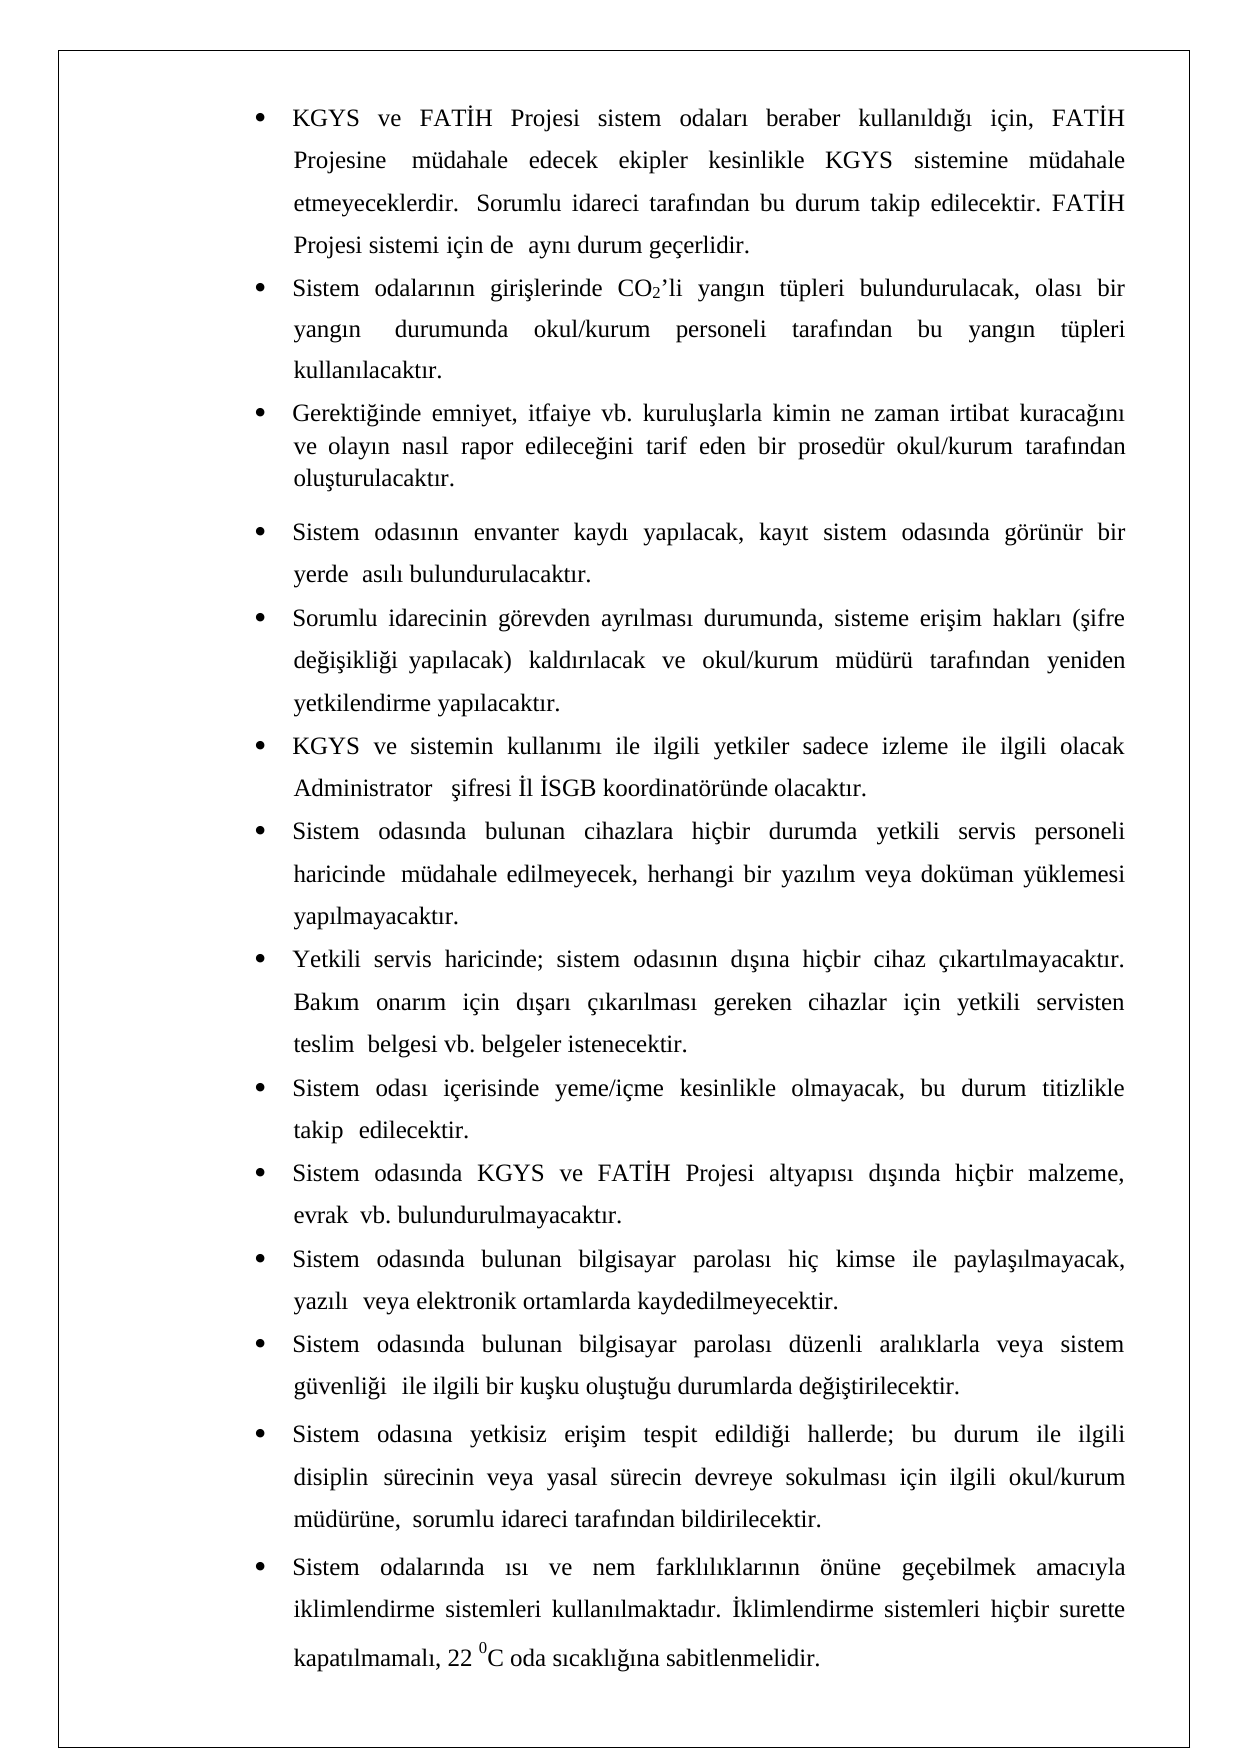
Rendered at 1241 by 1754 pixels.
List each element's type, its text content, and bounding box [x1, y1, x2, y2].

list Sistem odasında bulunan bilgisayar parolası düzenli aralıklarla veya sistem güvenliği ile ilgili bir kuşku oluştuğu durumlarda değiştirilecektir. [256, 1329, 1125, 1400]
list Sorumlu idarecinin görevden ayrılması durumunda, sisteme erişim hakları (şifre değişikliği yapılacak) kaldırılacak ve okul/kurum müdürü tarafından yeniden yetkilendirme yapılacaktır. [256, 603, 1125, 716]
list Sistem odası içerisinde yeme/içme kesinlikle olmayacak, bu durum titizlikle takip edilecektir. [256, 1073, 1125, 1144]
list Sistem odasında bulunan cihazlara hiçbir durumda yetkili servis personeli haricinde müdahale edilmeyecek, herhangi bir yazılım veya doküman yüklemesi yapılmayacaktır. [256, 816, 1125, 930]
list Sistem odalarında ısı ve nem farklılıklarının önüne geçebilmek amacıyla iklimlendirme sistemleri kullanılmaktadır. İklimlendirme sistemleri hiçbir surette kapatılmamalı, 22 0C oda sıcaklığına sabitlenmelidir. [256, 1552, 1126, 1672]
list KGYS ve FATİH Projesi sistem odaları beraber kullanıldığı için, FATİH Projesine müdahale edecek ekipler kesinlikle KGYS sistemine müdahale etmeyeceklerdir. Sorumlu idareci tarafından bu durum takip edilecektir. FATİH Projesi sistemi için de aynı durum geçerlidir. [256, 103, 1126, 259]
list Sistem odasında KGYS ve FATİH Projesi altyapısı dışında hiçbir malzeme, evrak vb. bulundurulmayacaktır. [256, 1158, 1125, 1229]
list Gerektiğinde emniyet, itfaiye vb. kuruluşlarla kimin ne zaman irtibat kuracağını ve olayın nasıl rapor edileceğini tarif eden bir prosedür okul/kurum tarafından oluşturulacaktır. [256, 398, 1126, 492]
list KGYS ve sistemin kullanımı ile ilgili yetkiler sadece izleme ile ilgili olacak Administrator şifresi İl İSGB koordinatöründe olacaktır. [256, 731, 1125, 802]
list Sistem odasına yetkisiz erişim tespit edildiği hallerde; bu durum ile ilgili disiplin sürecinin veya yasal sürecin devreye sokulması için ilgili okul/kurum müdürüne, sorumlu idareci tarafından bildirilecektir. [256, 1419, 1126, 1532]
list Sistem odalarının girişlerinde CO2’li yangın tüpleri bulundurulacak, olası bir yangın durumunda okul/kurum personeli tarafından bu yangın tüpleri kullanılacaktır. [256, 273, 1125, 383]
list Yetkili servis haricinde; sistem odasının dışına hiçbir cihaz çıkartılmayacaktır. Bakım onarım için dışarı çıkarılması gereken cihazlar için yetkili servisten teslim belgesi vb. belgeler istenecektir. [256, 944, 1125, 1058]
list Sistem odasında bulunan bilgisayar parolası hiç kimse ile paylaşılmayacak, yazılı veya elektronik ortamlarda kaydedilmeyecektir. [256, 1244, 1125, 1315]
list Sistem odasının envanter kaydı yapılacak, kayıt sistem odasında görünür bir yerde asılı bulundurulacaktır. [256, 517, 1125, 588]
